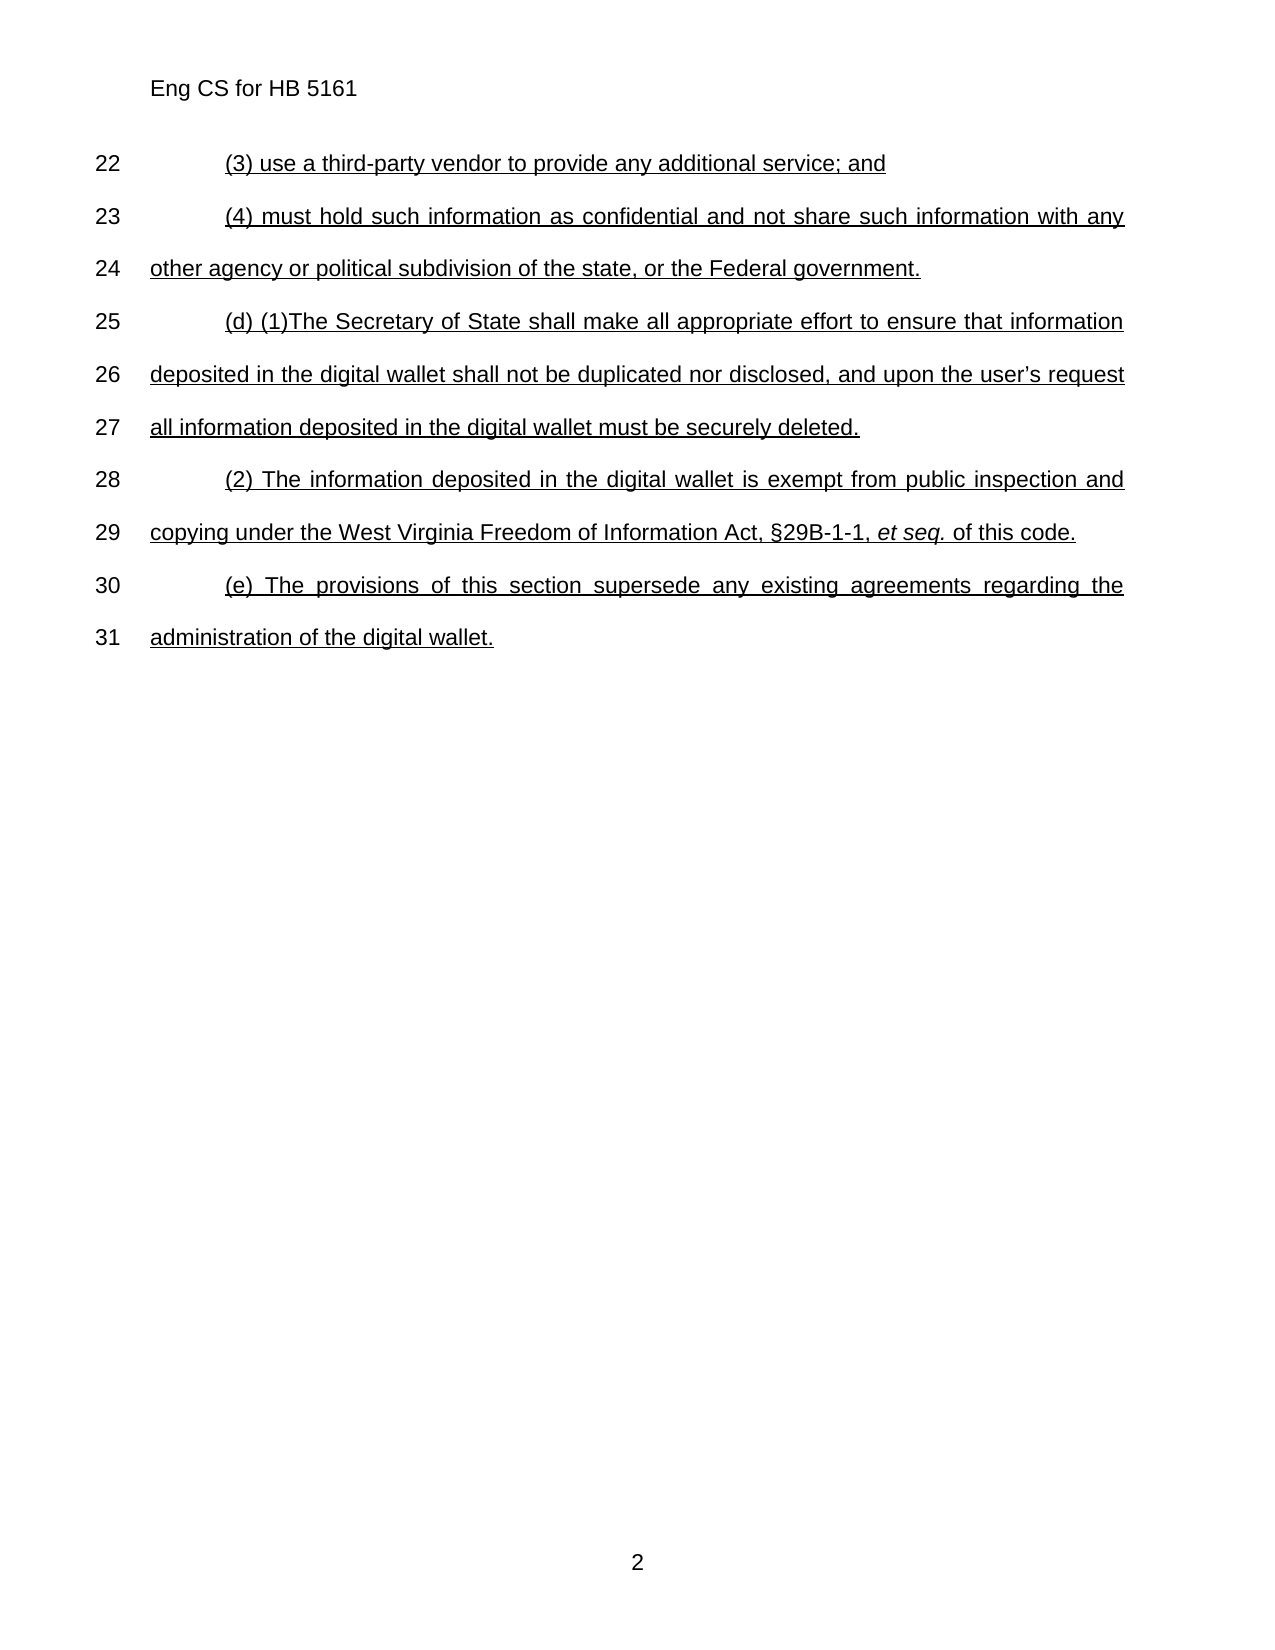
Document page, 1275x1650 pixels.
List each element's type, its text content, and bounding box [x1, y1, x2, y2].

text (2) The information deposited in the digital wallet is exempt from public inspection and copying under the West Virginia Freedom of Information Act, §29B-1-1, et seq. of this code. [150, 466, 1125, 545]
text (d) (1)The Secretary of State shall make all appropriate effort to ensure that information deposited in the digital wallet shall not be duplicated nor disclosed, and upon the user’s request all information deposited in the digital wallet must be securely deleted. [150, 308, 1125, 384]
text (e) The provisions of this section supersede any existing agreements regarding the administration of the digital wallet. [150, 572, 1125, 651]
text (d) (1)The Secretary of State shall make all appropriate effort to ensure that information deposited in the digital wallet shall not be duplicated nor disclosed, and upon the user’s request all information deposited in the digital wallet must be securely deleted. [150, 385, 1125, 440]
text (4) must hold such information as confidential and not share such information with any other agency or political subdivision of the state, or the Federal government. [150, 203, 1125, 282]
text (3) use a third-party vendor to provide any additional service; and [150, 150, 1125, 176]
